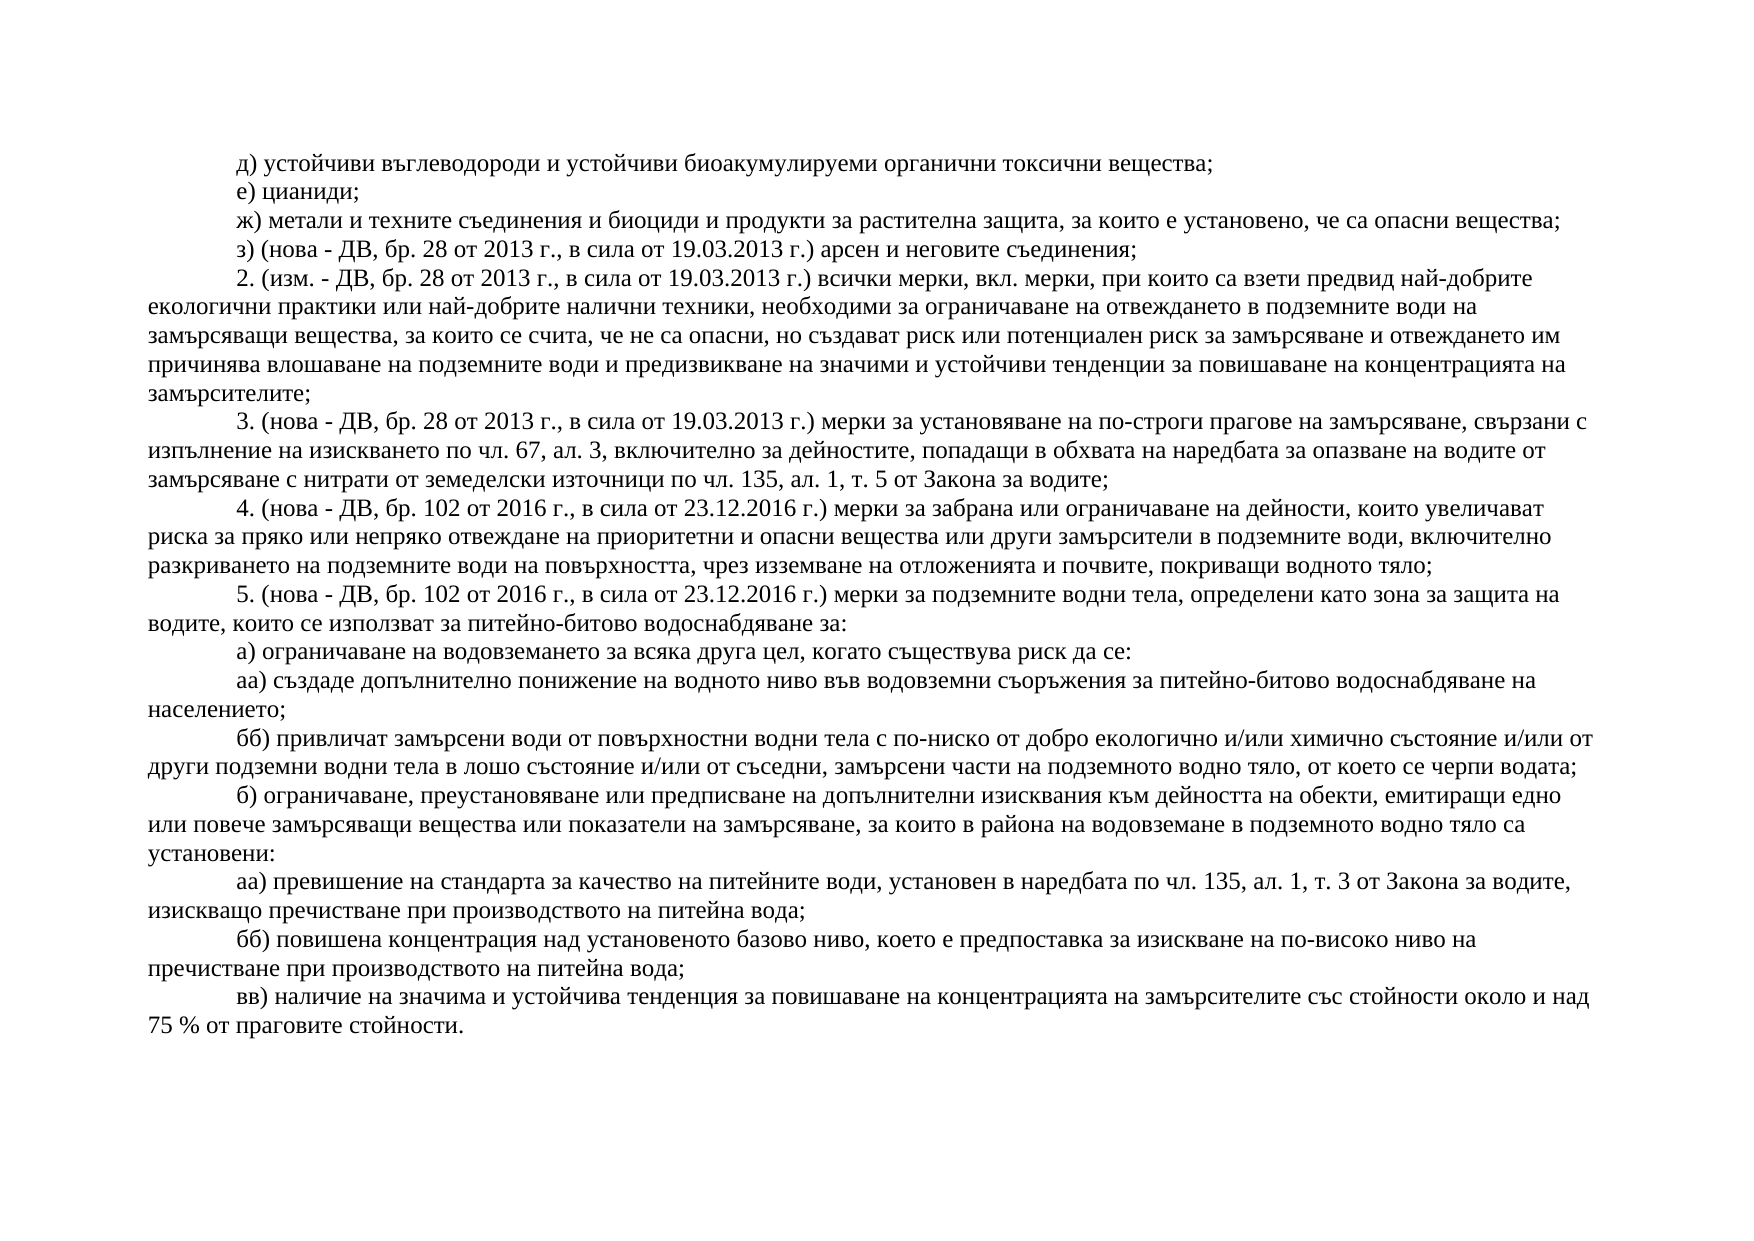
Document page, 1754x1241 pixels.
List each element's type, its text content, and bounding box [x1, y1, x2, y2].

text ж) метали и техните съединения и биоциди и продукти за растителна защита, за които е установено, че са опасни вещества; [148, 205, 1606, 234]
text аа) създаде допълнително понижение на водното ниво във водовземни съоръжения за питейно-битово водоснабдяване на населението; [148, 665, 1606, 723]
text 5. (нова - ДВ, бр. 102 от 2016 г., в сила от 23.12.2016 г.) мерки за подземните водни тела, определени като зона за защита на водите, които се използват за питейно-битово водоснабдяване за: [148, 579, 1606, 636]
text бб) повишена концентрация над установеното базово ниво, което е предпоставка за изискване на по-високо ниво на пречистване при производството на питейна вода; [148, 924, 1606, 981]
text б) ограничаване, преустановяване или предписване на допълнителни изисквания към дейността на обекти, емитиращи едно или повече замърсяващи вещества или показатели на замърсяване, за които в района на водовземане в подземното водно тяло са установени: [148, 780, 1606, 866]
text а) ограничаване на водовземането за всяка друга цел, когато съществува риск да се: [148, 636, 1606, 665]
text 3. (нова - ДВ, бр. 28 от 2013 г., в сила от 19.03.2013 г.) мерки за установяване на по-строги прагове на замърсяване, свързани с изпълнение на изискването по чл. 67, ал. 3, включително за дейностите, попадащи в обхвата на наредбата за опазване на водите от замърсяване с нитрати от земеделски източници по чл. 135, ал. 1, т. 5 от Закона за водите; [148, 406, 1606, 493]
text д) устойчиви въглеводороди и устойчиви биоакумулируеми органични токсични вещества; [148, 148, 1606, 176]
text з) (нова - ДВ, бр. 28 от 2013 г., в сила от 19.03.2013 г.) арсен и неговите съединения; [148, 234, 1606, 263]
text 4. (нова - ДВ, бр. 102 от 2016 г., в сила от 23.12.2016 г.) мерки за забрана или ограничаване на дейности, които увеличават риска за пряко или непряко отвеждане на приоритетни и опасни вещества или други замърсители в подземните води, включително разкриването на подземните води на повърхността, чрез изземване на отложенията и почвите, покриващи водното тяло; [148, 493, 1606, 579]
text бб) привличат замърсени води от повърхностни водни тела с по-ниско от добро екологично и/или химично състояние и/или от други подземни водни тела в лошо състояние и/или от съседни, замърсени части на подземното водно тяло, от което се черпи водата; [148, 723, 1606, 780]
text е) цианиди; [148, 176, 1606, 205]
text 2. (изм. - ДВ, бр. 28 от 2013 г., в сила от 19.03.2013 г.) всички мерки, вкл. мерки, при които са взети предвид най-добрите екологични практики или най-добрите налични техники, необходими за ограничаване на отвеждането в подземните води на замърсяващи вещества, за които се счита, че не са опасни, но създават риск или потенциален риск за замърсяване и отвеждането им причинява влошаване на подземните води и предизвикване на значими и устойчиви тенденции за повишаване на концентрацията на замърсителите; [148, 263, 1606, 406]
text вв) наличие на значима и устойчива тенденция за повишаване на концентрацията на замърсителите със стойности около и над 75 % от праговите стойности. [148, 981, 1606, 1039]
text аа) превишение на стандарта за качество на питейните води, установен в наредбата по чл. 135, ал. 1, т. 3 от Закона за водите, изискващо пречистване при производството на питейна вода; [148, 866, 1606, 924]
